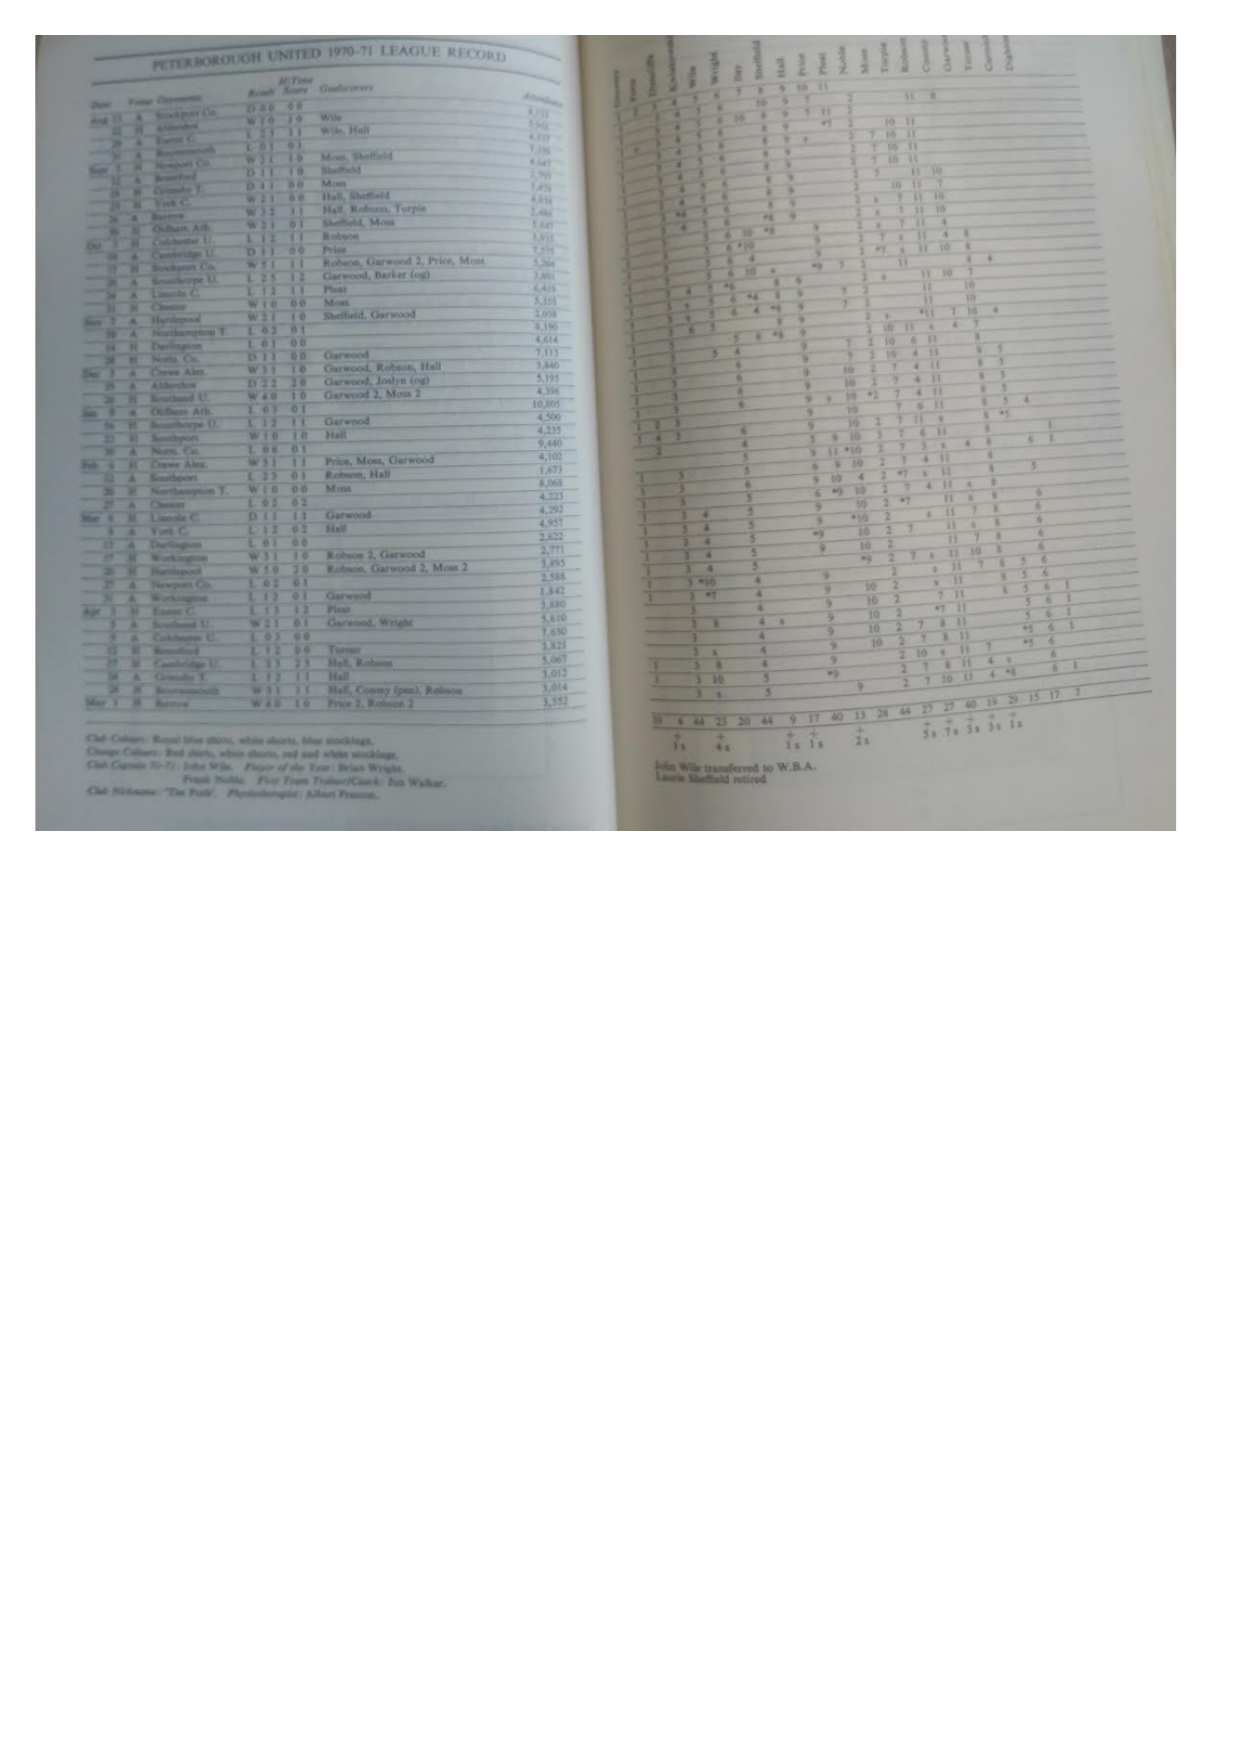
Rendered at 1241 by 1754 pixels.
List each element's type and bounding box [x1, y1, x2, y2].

picture [35, 35, 1177, 831]
